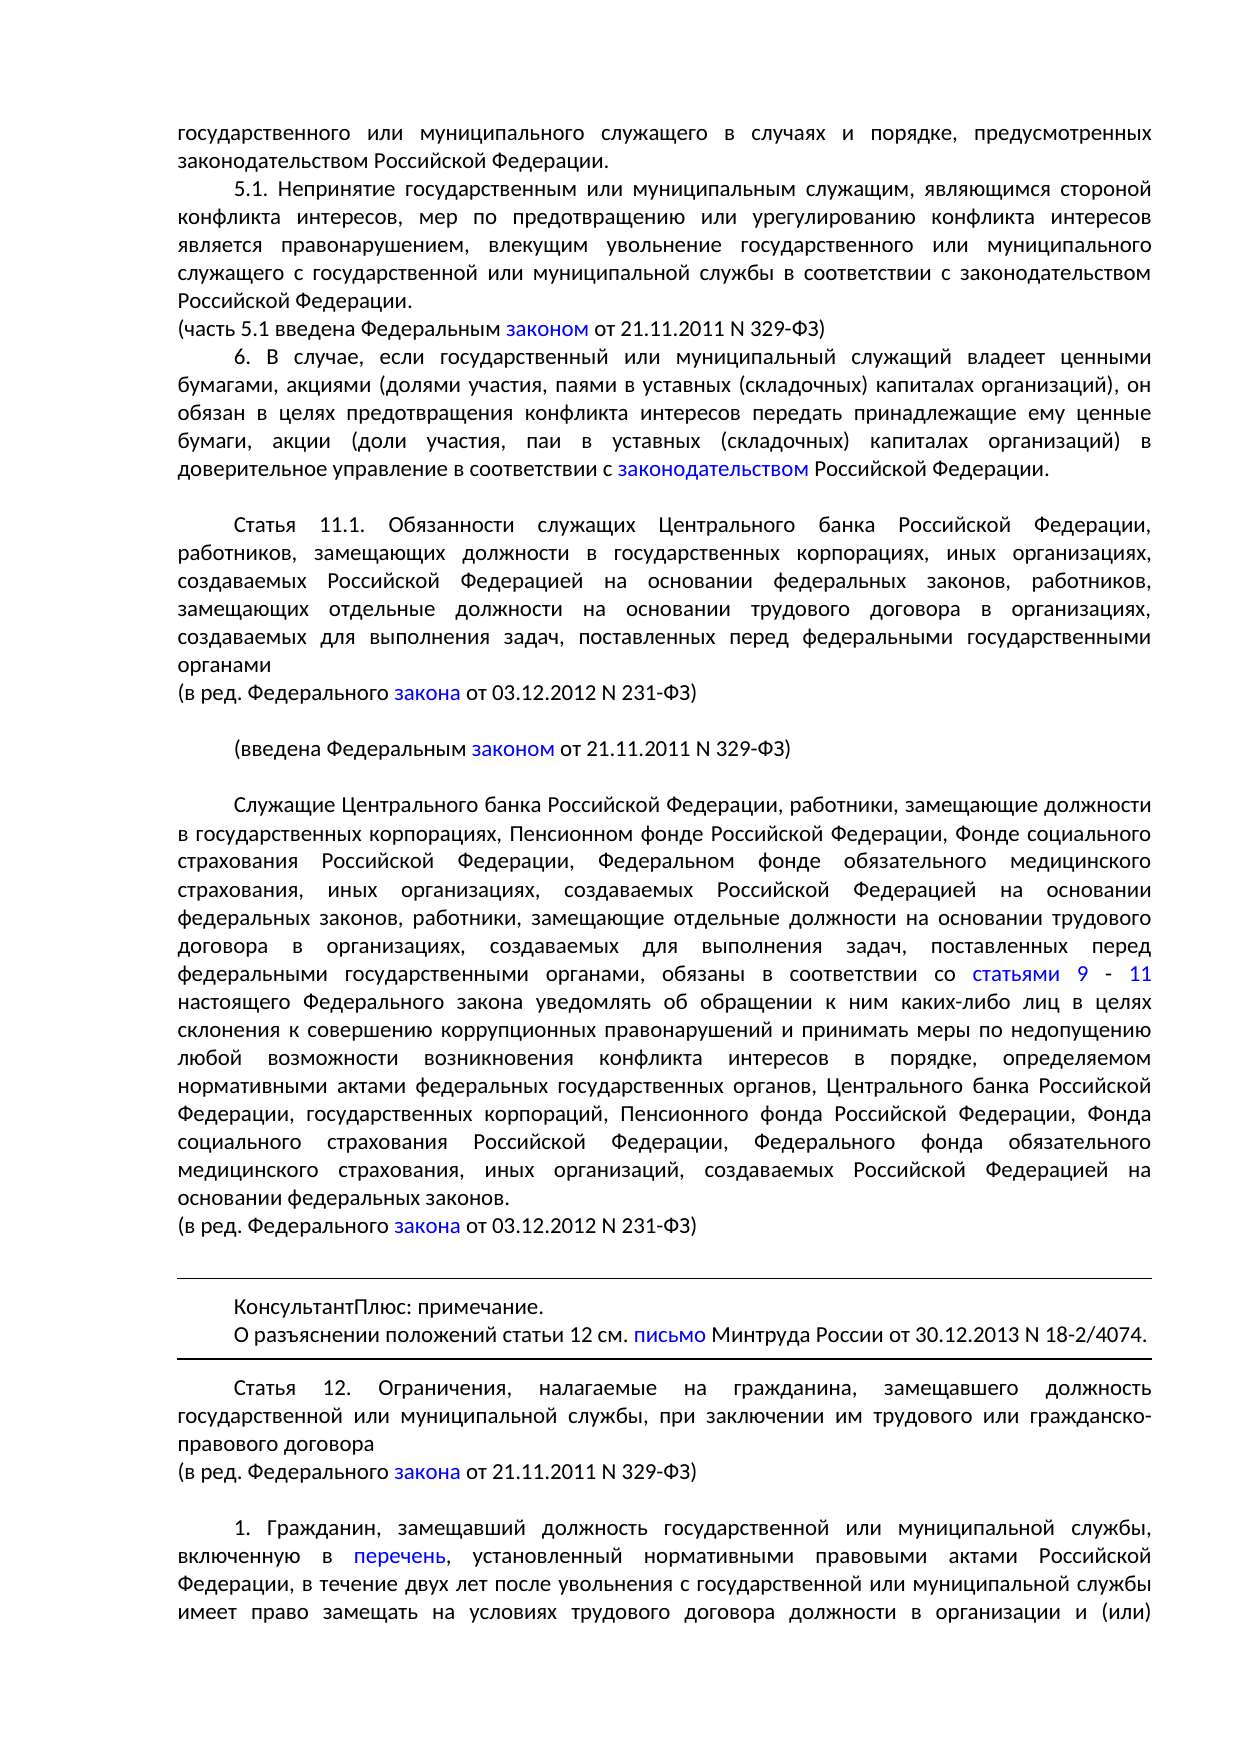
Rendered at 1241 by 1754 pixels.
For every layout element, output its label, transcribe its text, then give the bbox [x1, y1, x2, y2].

text (введена Федеральным законом от 21.11.2011 N 329-ФЗ) [177, 734, 1152, 763]
text 5.1. Непринятие государственным или муниципальным служащим, являющимся стороной конфликта интересов, мер по предотвращению или урегулированию конфликта интересов является правонарушением, влекущим увольнение государственного или муниципального служащего с государственной или муниципальной службы в соответствии с законодательством Российской Федерации. [177, 174, 1152, 314]
text Статья 11.1. Обязанности служащих Центрального банка Российской Федерации, работников, замещающих должности в государственных корпорациях, иных организациях, создаваемых Российской Федерацией на основании федеральных законов, работников, замещающих отдельные должности на основании трудового договора в организациях, создаваемых для выполнения задач, поставленных перед федеральными государственными органами [177, 510, 1152, 678]
text (часть 5.1 введена Федеральным законом от 21.11.2011 N 329-ФЗ) [177, 314, 1152, 342]
text О разъяснении положений статьи 12 см. письмо Минтруда России от 30.12.2013 N 18-2/4074. [177, 1320, 1152, 1348]
text Статья 12. Ограничения, налагаемые на гражданина, замещавшего должность государственной или муниципальной службы, при заключении им трудового или гражданско-правового договора [177, 1373, 1152, 1457]
text КонсультантПлюс: примечание. [177, 1292, 1152, 1320]
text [177, 118, 1152, 174]
text (в ред. Федерального закона от 03.12.2012 N 231-ФЗ) [177, 1211, 1152, 1239]
text Служащие Центрального банка Российской Федерации, работники, замещающие должности в государственных корпорациях, Пенсионном фонде Российской Федерации, Фонде социального страхования Российской Федерации, Федеральном фонде обязательного медицинского страхования, иных организациях, создаваемых Российской Федерацией на основании федеральных законов, работники, замещающие отдельные должности на основании трудового договора в организациях, создаваемых для выполнения задач, поставленных перед федеральными государственными органами, обязаны в соответствии со статьями 9 - 11 настоящего Федерального закона уведомлять об обращении к ним каких-либо лиц в целях склонения к совершению коррупционных правонарушений и принимать меры по недопущению любой возможности возникновения конфликта интересов в порядке, определяемом нормативными актами федеральных государственных органов, Центрального банка Российской Федерации, государственных корпораций, Пенсионного фонда Российской Федерации, Фонда социального страхования Российской Федерации, Федерального фонда обязательного медицинского страхования, иных организаций, создаваемых Российской Федерацией на основании федеральных законов. [177, 791, 1152, 1211]
text (в ред. Федерального закона от 21.11.2011 N 329-ФЗ) [177, 1457, 1152, 1485]
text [177, 1513, 1152, 1625]
text 6. В случае, если государственный или муниципальный служащий владеет ценными бумагами, акциями (долями участия, паями в уставных (складочных) капиталах организаций), он обязан в целях предотвращения конфликта интересов передать принадлежащие ему ценные бумаги, акции (доли участия, паи в уставных (складочных) капиталах организаций) в доверительное управление в соответствии с законодательством Российской Федерации. [177, 342, 1152, 482]
text (в ред. Федерального закона от 03.12.2012 N 231-ФЗ) [177, 678, 1152, 707]
